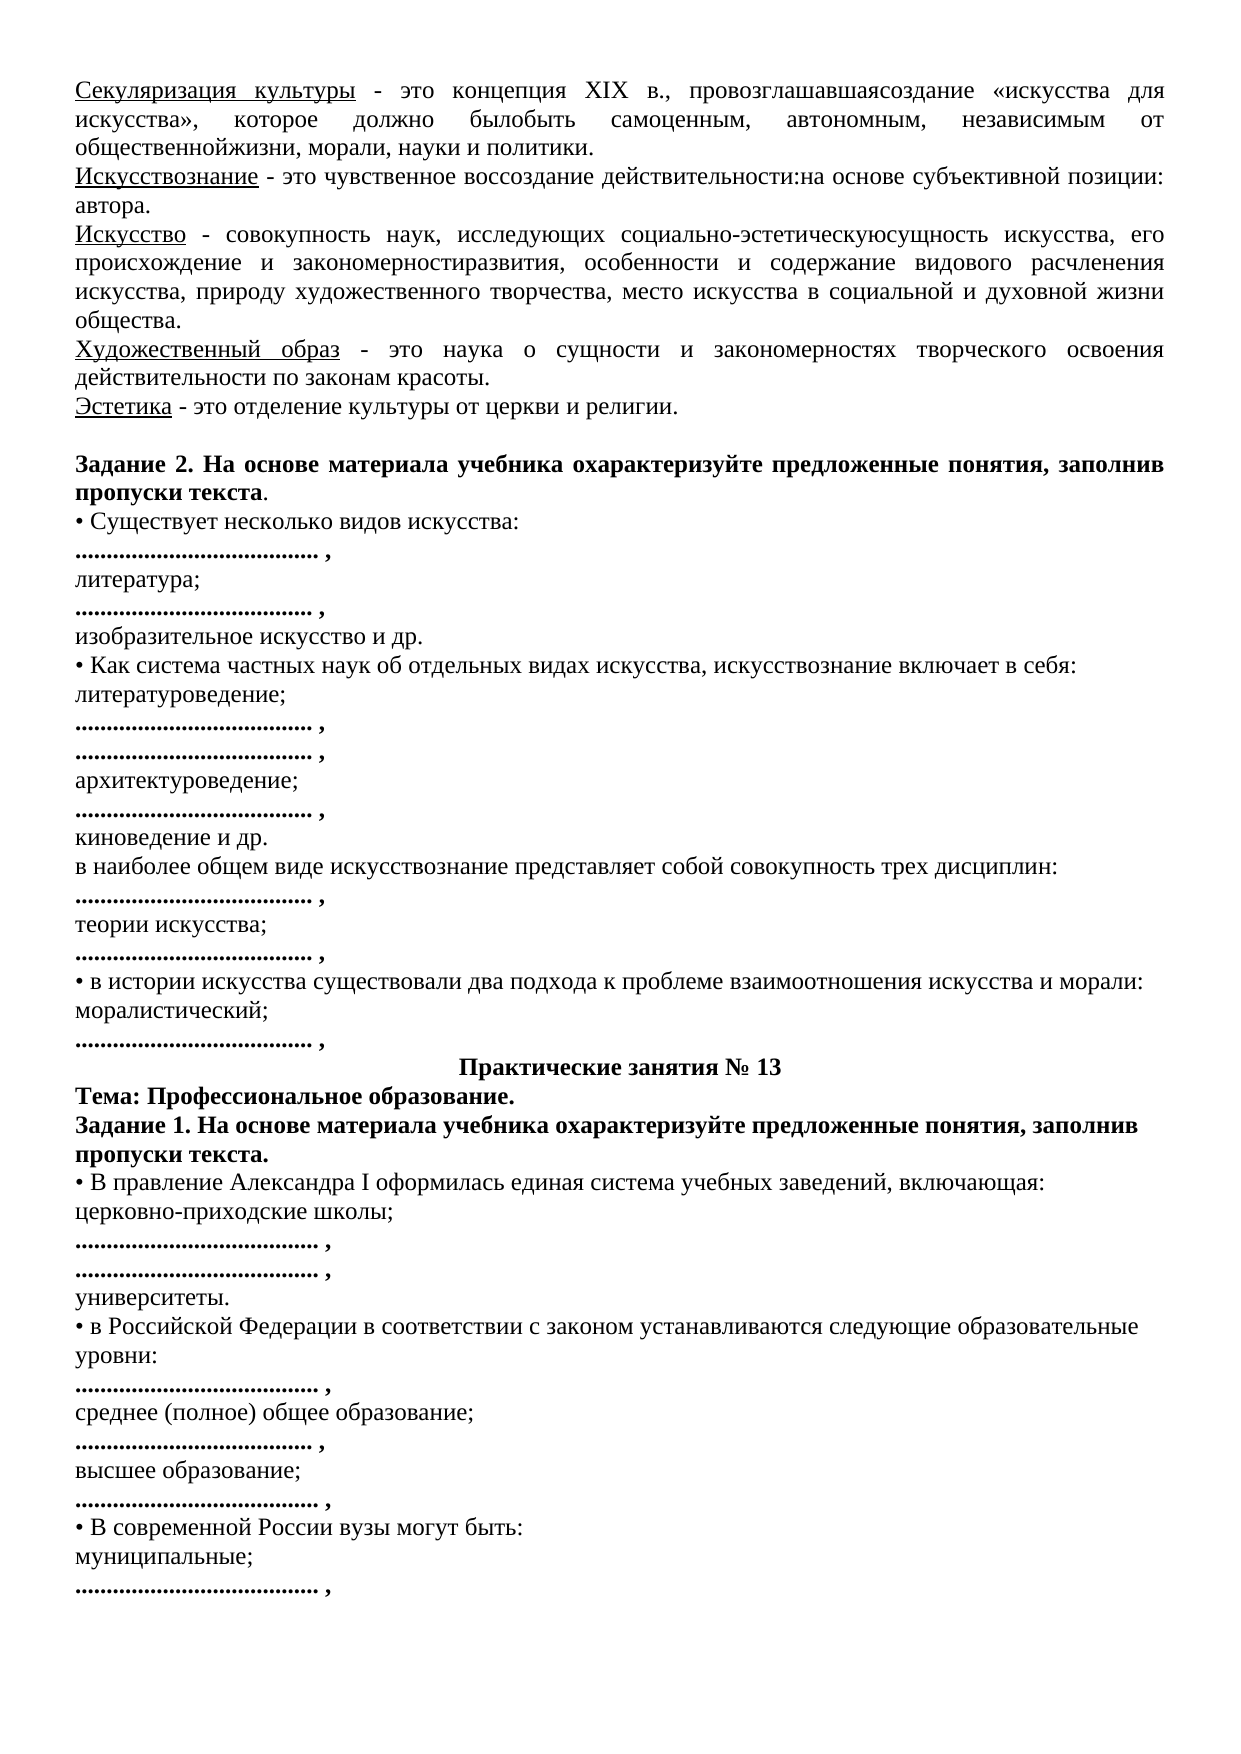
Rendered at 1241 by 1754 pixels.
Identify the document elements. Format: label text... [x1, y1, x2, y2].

text высшее образование; [75, 1455, 1165, 1484]
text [75, 1570, 1165, 1599]
text ....................................... , [75, 535, 1165, 564]
text киноведение и др. [75, 822, 1165, 851]
text Задание 2. На основе материала учебника охарактеризуйте предложенные понятия, заполнив пропуски текста. [75, 449, 1165, 506]
text ...................................... , [75, 937, 1165, 966]
text церковно-приходские школы; [75, 1196, 1165, 1225]
text Художественный образ - это наука о сущности и закономерностях творческого освоения действительности по законам красоты. [75, 334, 1165, 391]
text в наиболее общем виде искусствознание представляет собой совокупность трех дисциплин: [75, 851, 1165, 880]
text изобразительное искусство и др. [75, 621, 1165, 650]
text • Как система частных наук об отдельных видах искусства, искусствознание включает в себя: [75, 650, 1165, 679]
text Искусство - совокупность наук, исследующих социально-эстетическуюсущность искусства, его происхождение и закономерностиразвития, особенности и содержание видового расчленения искусства, природу художественного творчества, место искусства в социальной и духовной жизни общества. [75, 219, 1165, 334]
text ...................................... , [75, 794, 1165, 822]
text литературоведение; [75, 679, 1165, 707]
text Искусствознание - это чувственное воссоздание действительности:на основе субъективной позиции: автора. [75, 161, 1165, 219]
text ....................................... , [75, 1369, 1165, 1397]
text • В современной России вузы могут быть: [75, 1512, 1165, 1541]
text теории искусства; [75, 909, 1165, 937]
text ...................................... , [75, 707, 1165, 736]
text университеты. [75, 1282, 1165, 1311]
text ....................................... , [75, 1254, 1165, 1282]
text литература; [75, 564, 1165, 592]
text ...................................... , [75, 592, 1165, 621]
text среднее (полное) общее образование; [75, 1397, 1165, 1426]
text ...................................... , [75, 1024, 1165, 1052]
text • В правление Александра I оформилась единая система учебных заведений, включающая: [75, 1167, 1165, 1196]
text Эстетика - это отделение культуры от церкви и религии. [75, 391, 1165, 420]
text моралистический; [75, 995, 1165, 1024]
text • в истории искусства существовали два подхода к проблеме взаимоотношения искусства и морали: [75, 966, 1165, 995]
text Задание 1. На основе материала учебника охарактеризуйте предложенные понятия, заполнив пропуски текста. [75, 1110, 1165, 1167]
text Практические занятия № 13 [75, 1052, 1165, 1081]
text Тема: Профессиональное образование. [75, 1081, 1165, 1110]
text ....................................... , [75, 1225, 1165, 1254]
text • Существует несколько видов искусства: [75, 506, 1165, 535]
text ...................................... , [75, 1426, 1165, 1455]
text • в Российской Федерации в соответствии с законом устанавливаются следующие образовательные уровни: [75, 1311, 1165, 1369]
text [75, 1484, 1165, 1512]
text Секуляризация культуры - это концепция XIX в., провозглашавшаясоздание «искусства для искусства», которое должно былобыть самоценным, автономным, независимым от общественнойжизни, морали, науки и политики. [75, 75, 1165, 161]
text муниципальные; [75, 1541, 1165, 1570]
text ...................................... , [75, 736, 1165, 765]
text ...................................... , [75, 880, 1165, 909]
text архитектуроведение; [75, 765, 1165, 794]
